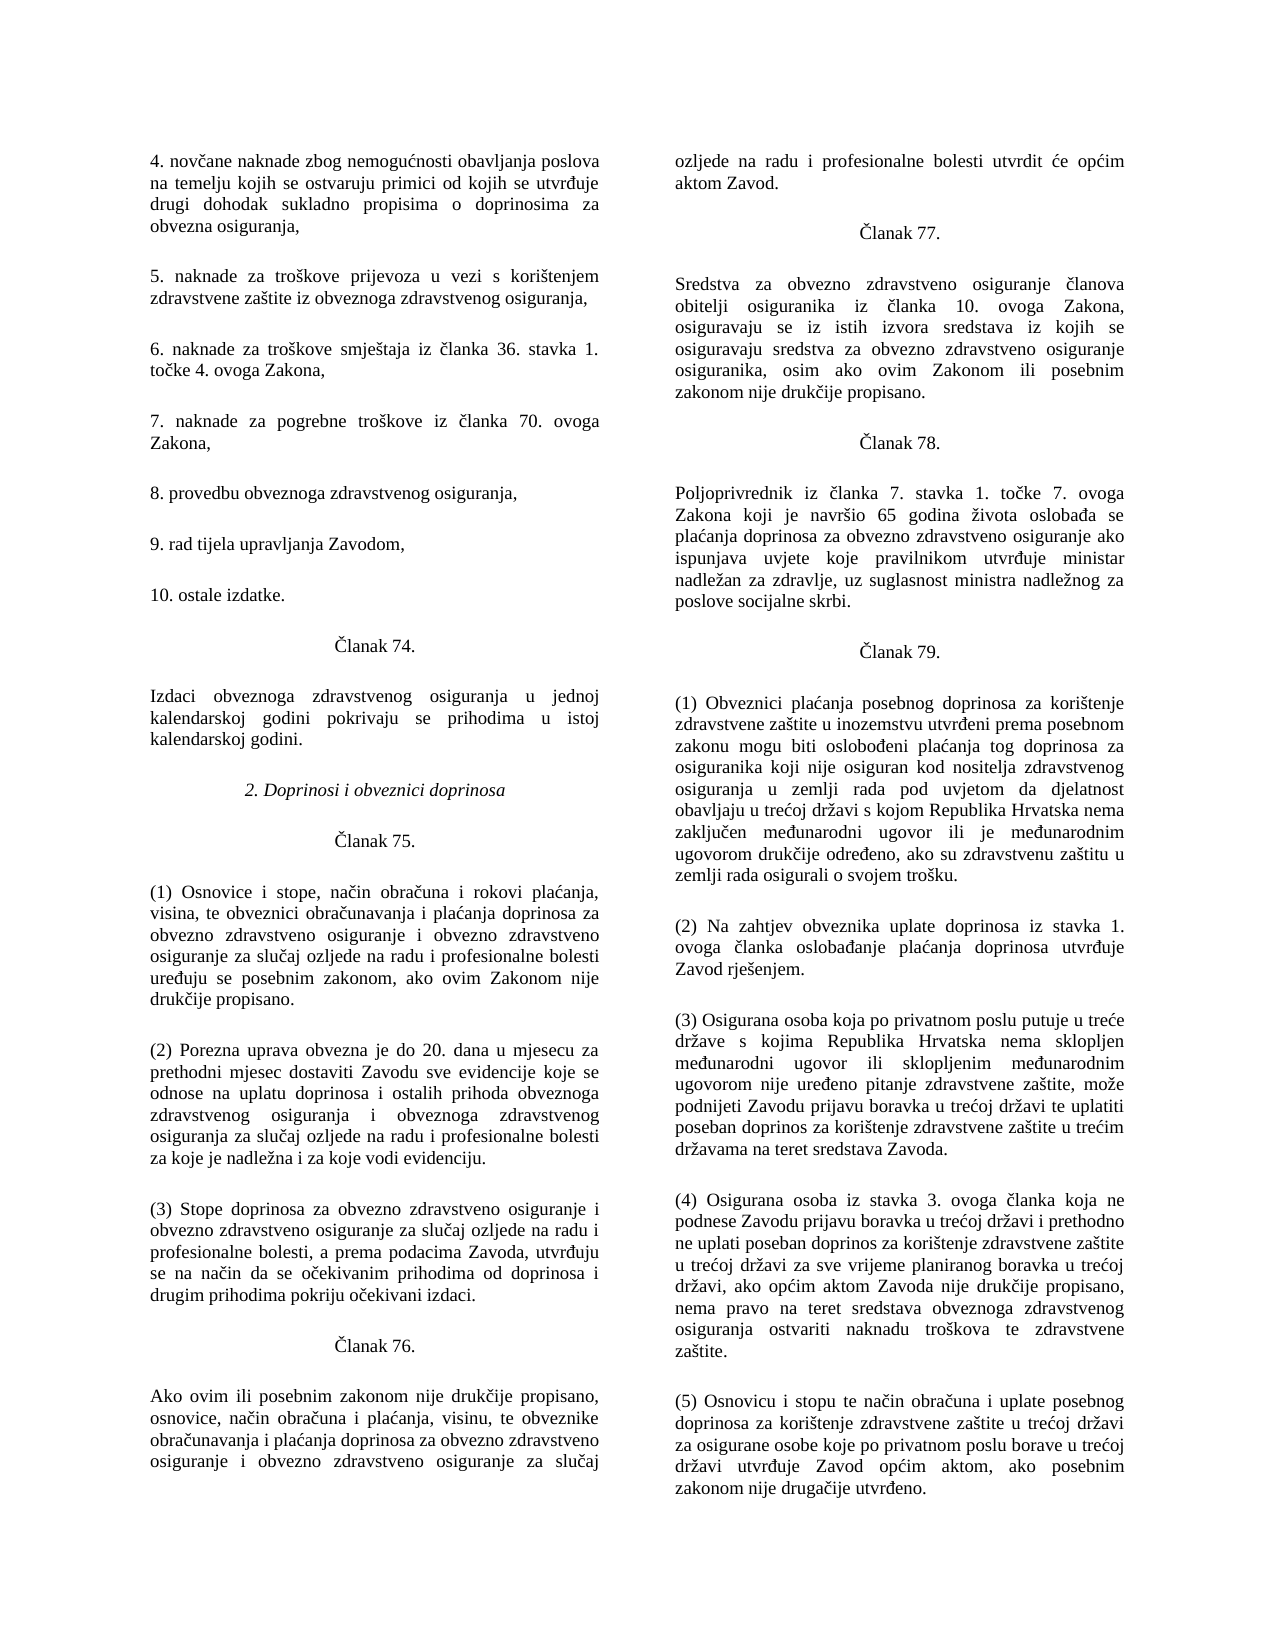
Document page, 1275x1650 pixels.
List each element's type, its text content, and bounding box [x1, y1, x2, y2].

text (1) Osnovice i stope, način obračuna i rokovi plaćanja, visina, te obveznici obračunavanja i plaćanja doprinosa za obvezno zdravstveno osiguranje i obvezno zdravstveno osiguranje za slučaj ozljede na radu i profesionalne bolesti uređuju se posebnim zakonom, ako ovim Zakonom nije drukčije propisano. [150, 881, 600, 1010]
text Ako ovim ili posebnim zakonom nije drukčije propisano, osnovice, način obračuna i plaćanja, visinu, te obveznike obračunavanja i plaćanja doprinosa za obvezno zdravstveno osiguranje i obvezno zdravstveno osiguranje za slučaj ozljede na radu i profesionalne bolesti utvrdit će općim aktom Zavod. [675, 150, 1125, 193]
text Članak 77. [675, 222, 1125, 244]
text Izdaci obveznoga zdravstvenog osiguranja u jednoj kalendarskoj godini pokrivaju se prihodima u istoj kalendarskoj godini. [150, 685, 600, 750]
text 4. novčane naknade zbog nemogućnosti obavljanja poslova na temelju kojih se ostvaruju primici od kojih se utvrđuje drugi dohodak sukladno propisima o doprinosima za obvezna osiguranja, [150, 150, 600, 236]
text Članak 79. [675, 641, 1125, 662]
text (1) Obveznici plaćanja posebnog doprinosa za korištenje zdravstvene zaštite u inozemstvu utvrđeni prema posebnom zakonu mogu biti oslobođeni plaćanja tog doprinosa za osiguranika koji nije osiguran kod nositelja zdravstvenog osiguranja u zemlji rada pod uvjetom da djelatnost obavljaju u trećoj državi s kojom Republika Hrvatska nema zaključen međunarodni ugovor ili je međunarodnim ugovorom drukčije određeno, ako su zdravstvenu zaštitu u zemlji rada osigurali o svojem trošku. [675, 692, 1125, 886]
text (4) Osigurana osoba iz stavka 3. ovoga članka koja ne podnese Zavodu prijavu boravka u trećoj državi i prethodno ne uplati poseban doprinos za korištenje zdravstvene zaštite u trećoj državi za sve vrijeme planiranog boravka u trećoj državi, ako općim aktom Zavoda nije drukčije propisano, nema pravo na teret sredstava obveznoga zdravstvenog osiguranja ostvariti naknadu troškova te zdravstvene zaštite. [675, 1189, 1125, 1361]
text 7. naknade za pogrebne troškove iz članka 70. ovoga Zakona, [150, 410, 600, 453]
text 6. naknade za troškove smještaja iz članka 36. stavka 1. točke 4. ovoga Zakona, [150, 338, 600, 381]
text (3) Osigurana osoba koja po privatnom poslu putuje u treće države s kojima Republika Hrvatska nema sklopljen međunarodni ugovor ili sklopljenim međunarodnim ugovorom nije uređeno pitanje zdravstvene zaštite, može podnijeti Zavodu prijavu boravka u trećoj državi te uplatiti poseban doprinos za korištenje zdravstvene zaštite u trećim državama na teret sredstava Zavoda. [675, 1009, 1125, 1159]
text Članak 78. [675, 432, 1125, 453]
text Članak 75. [150, 830, 600, 851]
text 2. Doprinosi i obveznici doprinosa [150, 779, 600, 801]
text 5. naknade za troškove prijevoza u vezi s korištenjem zdravstvene zaštite iz obveznoga zdravstvenog osiguranja, [150, 265, 600, 308]
text (3) Stope doprinosa za obvezno zdravstveno osiguranje i obvezno zdravstveno osiguranje za slučaj ozljede na radu i profesionalne bolesti, a prema podacima Zavoda, utvrđuju se na način da se očekivanim prihodima od doprinosa i drugim prihodima pokriju očekivani izdaci. [150, 1198, 600, 1305]
text Ako ovim ili posebnim zakonom nije drukčije propisano, osnovice, način obračuna i plaćanja, visinu, te obveznike obračunavanja i plaćanja doprinosa za obvezno zdravstveno osiguranje i obvezno zdravstveno osiguranje za slučaj ozljede na radu i profesionalne bolesti utvrdit će općim aktom Zavod. [150, 1385, 600, 1472]
text Sredstva za obvezno zdravstveno osiguranje članova obitelji osiguranika iz članka 10. ovoga Zakona, osiguravaju se iz istih izvora sredstava iz kojih se osiguravaju sredstva za obvezno zdravstveno osiguranje osiguranika, osim ako ovim Zakonom ili posebnim zakonom nije drukčije propisano. [675, 273, 1125, 402]
text (2) Na zahtjev obveznika uplate doprinosa iz stavka 1. ovoga članka oslobađanje plaćanja doprinosa utvrđuje Zavod rješenjem. [675, 915, 1125, 979]
text 10. ostale izdatke. [150, 584, 600, 605]
text 9. rad tijela upravljanja Zavodom, [150, 533, 600, 554]
text Poljoprivrednik iz članka 7. stavka 1. točke 7. ovoga Zakona koji je navršio 65 godina života oslobađa se plaćanja doprinosa za obvezno zdravstveno osiguranje ako ispunjava uvjete koje pravilnikom utvrđuje ministar nadležan za zdravlje, uz suglasnost ministra nadležnog za poslove socijalne skrbi. [675, 482, 1125, 612]
text 8. provedbu obveznoga zdravstvenog osiguranja, [150, 482, 600, 504]
text Članak 76. [150, 1334, 600, 1356]
text (2) Porezna uprava obvezna je do 20. dana u mjesecu za prethodni mjesec dostaviti Zavodu sve evidencije koje se odnose na uplatu doprinosa i ostalih prihoda obveznoga zdravstvenog osiguranja i obveznoga zdravstvenog osiguranja za slučaj ozljede na radu i profesionalne bolesti za koje je nadležna i za koje vodi evidenciju. [150, 1039, 600, 1168]
text Članak 74. [150, 634, 600, 656]
text (5) Osnovicu i stopu te način obračuna i uplate posebnog doprinosa za korištenje zdravstvene zaštite u trećoj državi za osigurane osobe koje po privatnom poslu borave u trećoj državi utvrđuje Zavod općim aktom, ako posebnim zakonom nije drugačije utvrđeno. [675, 1390, 1125, 1498]
